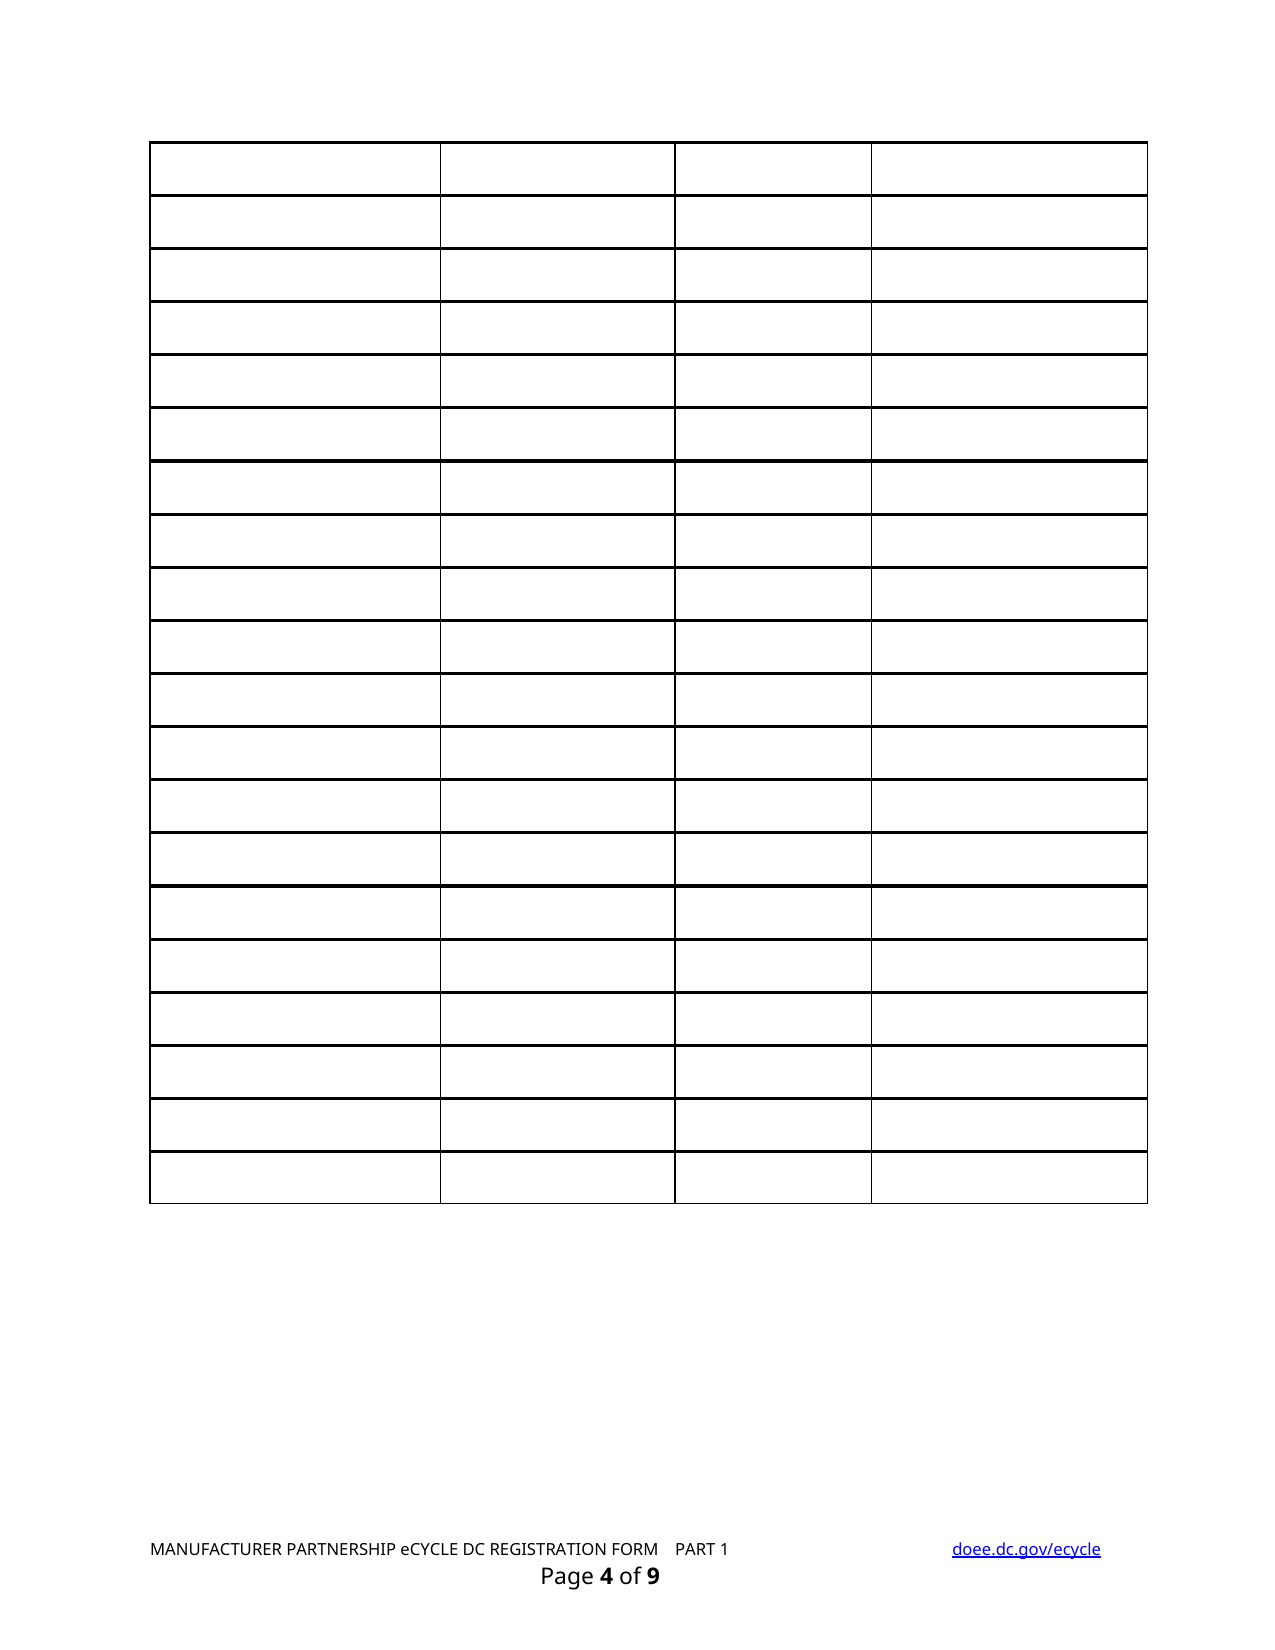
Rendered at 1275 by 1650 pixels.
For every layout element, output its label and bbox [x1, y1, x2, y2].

table_cell [676, 994, 871, 1044]
table_cell [872, 569, 1147, 619]
table_cell [151, 144, 440, 194]
table_cell [676, 675, 871, 725]
table_cell [151, 941, 440, 991]
table_cell [151, 1047, 440, 1097]
table_cell [151, 994, 440, 1044]
table_cell [441, 675, 674, 725]
table_cell [441, 569, 674, 619]
table_cell [872, 409, 1147, 459]
table_cell [441, 250, 674, 300]
table_cell [151, 781, 440, 831]
table_cell [676, 356, 871, 406]
table_cell [872, 1100, 1147, 1150]
table_cell [872, 250, 1147, 300]
table_cell [151, 356, 440, 406]
table_cell [151, 303, 440, 353]
table_cell [872, 728, 1147, 778]
table_cell [441, 1047, 674, 1097]
table_cell [441, 356, 674, 406]
table_cell [872, 834, 1147, 884]
table_cell [151, 569, 440, 619]
table_cell [872, 781, 1147, 831]
table_cell [151, 516, 440, 566]
table_cell [151, 409, 440, 459]
table_cell [676, 409, 871, 459]
table_cell [151, 197, 440, 247]
table_cell [872, 516, 1147, 566]
table_cell [676, 303, 871, 353]
table_cell [441, 409, 674, 459]
table_cell [872, 994, 1147, 1044]
table_cell [151, 622, 440, 672]
table_cell [676, 1153, 871, 1203]
table_cell [872, 197, 1147, 247]
table_cell [441, 197, 674, 247]
table_cell [872, 303, 1147, 353]
table_cell [872, 941, 1147, 991]
table_cell [151, 675, 440, 725]
table_cell [441, 516, 674, 566]
table_cell [676, 888, 871, 937]
table_cell [872, 888, 1147, 937]
table_cell [872, 1153, 1147, 1203]
table_cell [676, 1047, 871, 1097]
table_cell [151, 888, 440, 937]
table_cell [872, 622, 1147, 672]
table_cell [151, 1100, 440, 1150]
table_cell [676, 250, 871, 300]
table_cell [676, 941, 871, 991]
table_cell [441, 834, 674, 884]
table_cell [151, 834, 440, 884]
table_cell [441, 781, 674, 831]
table_cell [676, 569, 871, 619]
table_cell [872, 675, 1147, 725]
table_cell [441, 1153, 674, 1203]
table_cell [441, 303, 674, 353]
table_cell [676, 728, 871, 778]
table_cell [441, 463, 674, 512]
table_cell [441, 144, 674, 194]
table_cell [151, 728, 440, 778]
table_cell [676, 144, 871, 194]
table_cell [151, 250, 440, 300]
table_cell [441, 888, 674, 937]
table_cell [872, 144, 1147, 194]
table_cell [441, 728, 674, 778]
table_cell [676, 197, 871, 247]
table_cell [872, 356, 1147, 406]
table_cell [676, 1100, 871, 1150]
table_cell [676, 622, 871, 672]
table_cell [872, 463, 1147, 512]
table_cell [676, 781, 871, 831]
table_cell [151, 463, 440, 512]
table_cell [676, 834, 871, 884]
table_cell [151, 1153, 440, 1203]
table_cell [441, 941, 674, 991]
table_cell [441, 622, 674, 672]
table_cell [872, 1047, 1147, 1097]
table_cell [441, 994, 674, 1044]
table_cell [676, 463, 871, 512]
table_cell [676, 516, 871, 566]
table_cell [441, 1100, 674, 1150]
